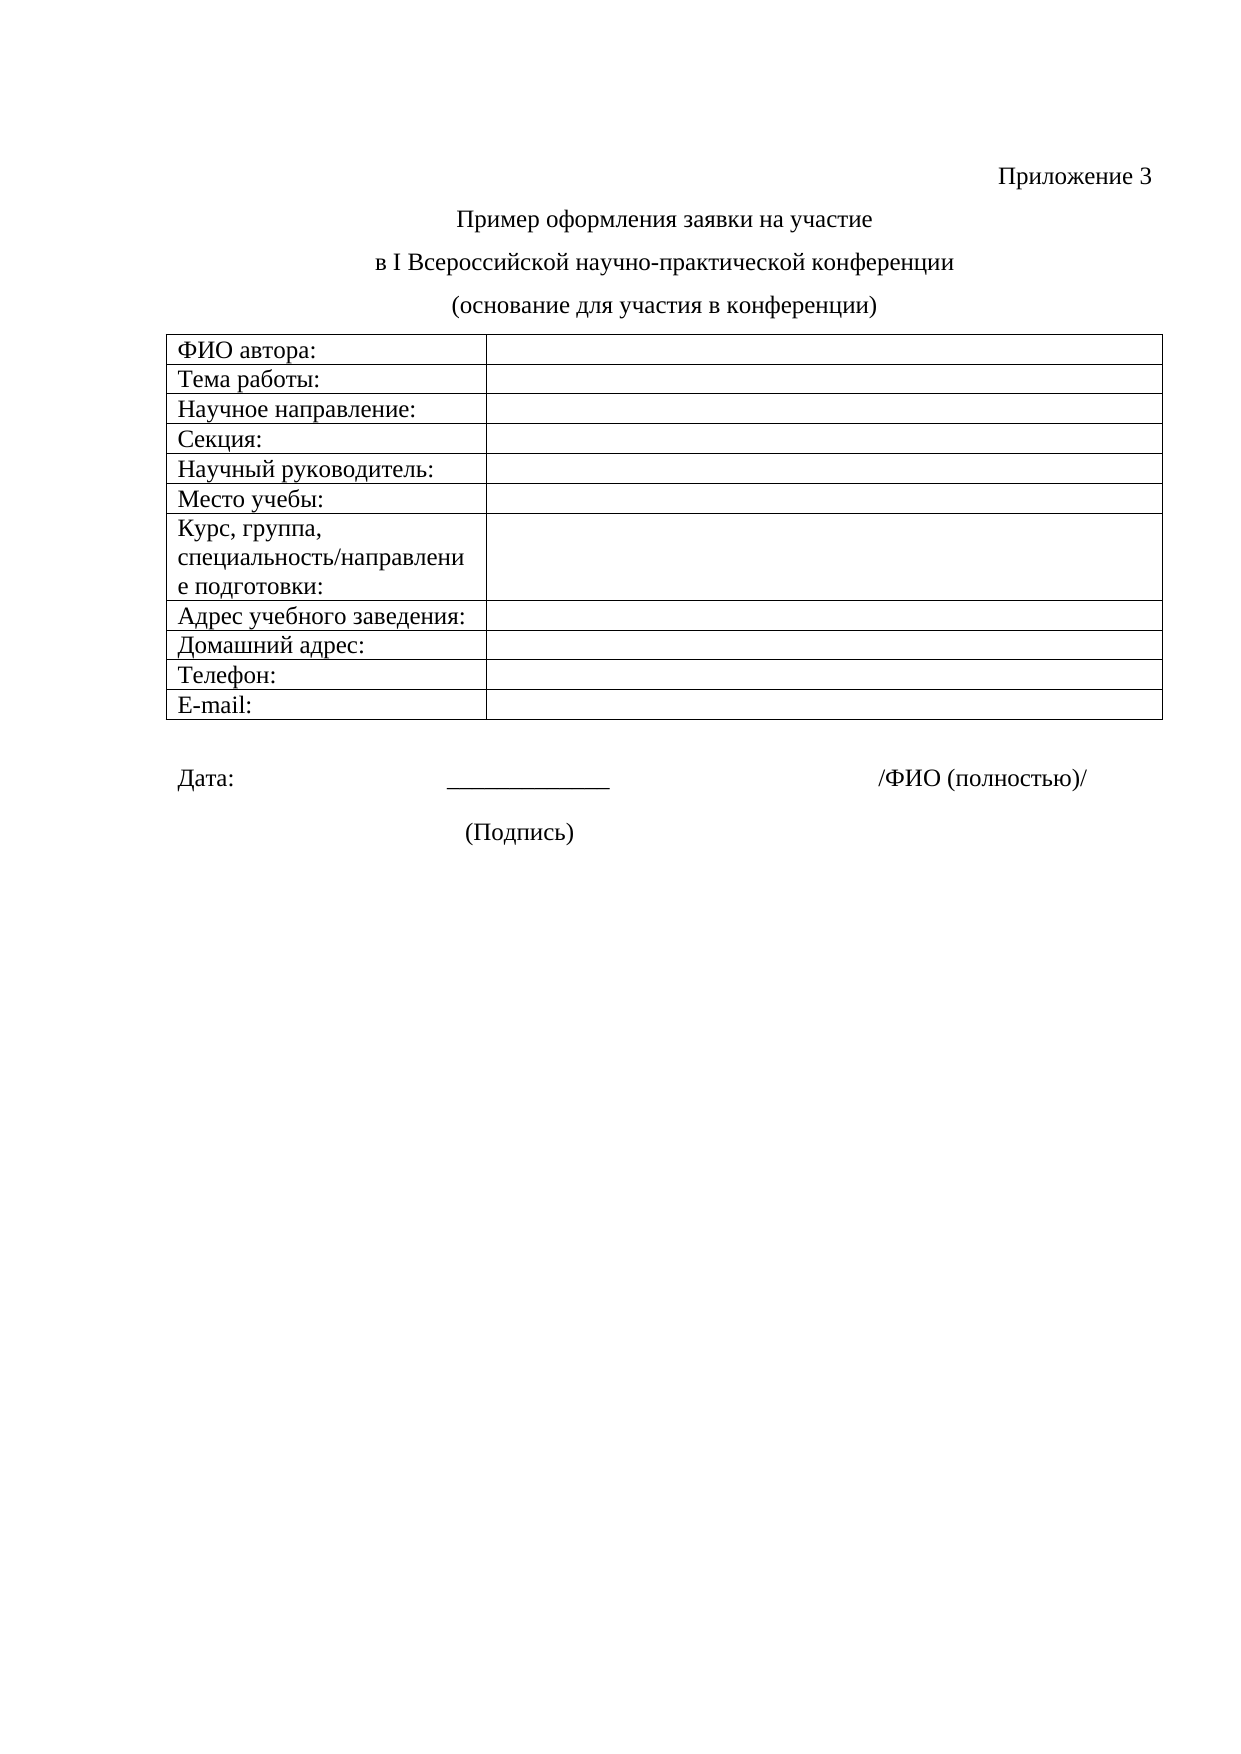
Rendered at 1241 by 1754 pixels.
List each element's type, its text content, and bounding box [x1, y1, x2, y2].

table_cell [487, 660, 1162, 689]
table_cell Секция: [167, 424, 486, 453]
table_cell [487, 601, 1162, 629]
table_cell [487, 690, 1162, 719]
table_cell Адрес учебного заведения: [167, 601, 486, 629]
table_header ФИО автора: [167, 335, 486, 363]
table_cell Курс, группа, специальность/направление подготовки: [167, 514, 486, 600]
table_cell [487, 424, 1162, 453]
table_cell Тема работы: [167, 365, 486, 393]
text Пример оформления заявки на участие [177, 204, 1152, 233]
table_cell Телефон: [167, 660, 486, 689]
table_cell Научный руководитель: [167, 454, 486, 483]
table_cell [487, 394, 1162, 423]
table_cell [487, 484, 1162, 512]
table_header [487, 335, 1162, 363]
table_cell Научное направление: [167, 394, 486, 423]
text (Подпись) [177, 817, 1152, 846]
text (основание для участия в конференции) [177, 291, 1152, 319]
table_cell [487, 514, 1162, 600]
table_cell [487, 631, 1162, 659]
table_cell Место учебы: [167, 484, 486, 512]
text Приложение 3 [177, 161, 1152, 190]
table_cell [487, 454, 1162, 483]
table_cell Домашний адрес: [167, 631, 486, 659]
text в I Всероссийской научно-практической конференции [177, 247, 1152, 276]
table_cell E-mail: [167, 690, 486, 719]
table_cell [487, 365, 1162, 393]
text Дата: _____________ /ФИО (полностью)/ [177, 763, 1152, 792]
